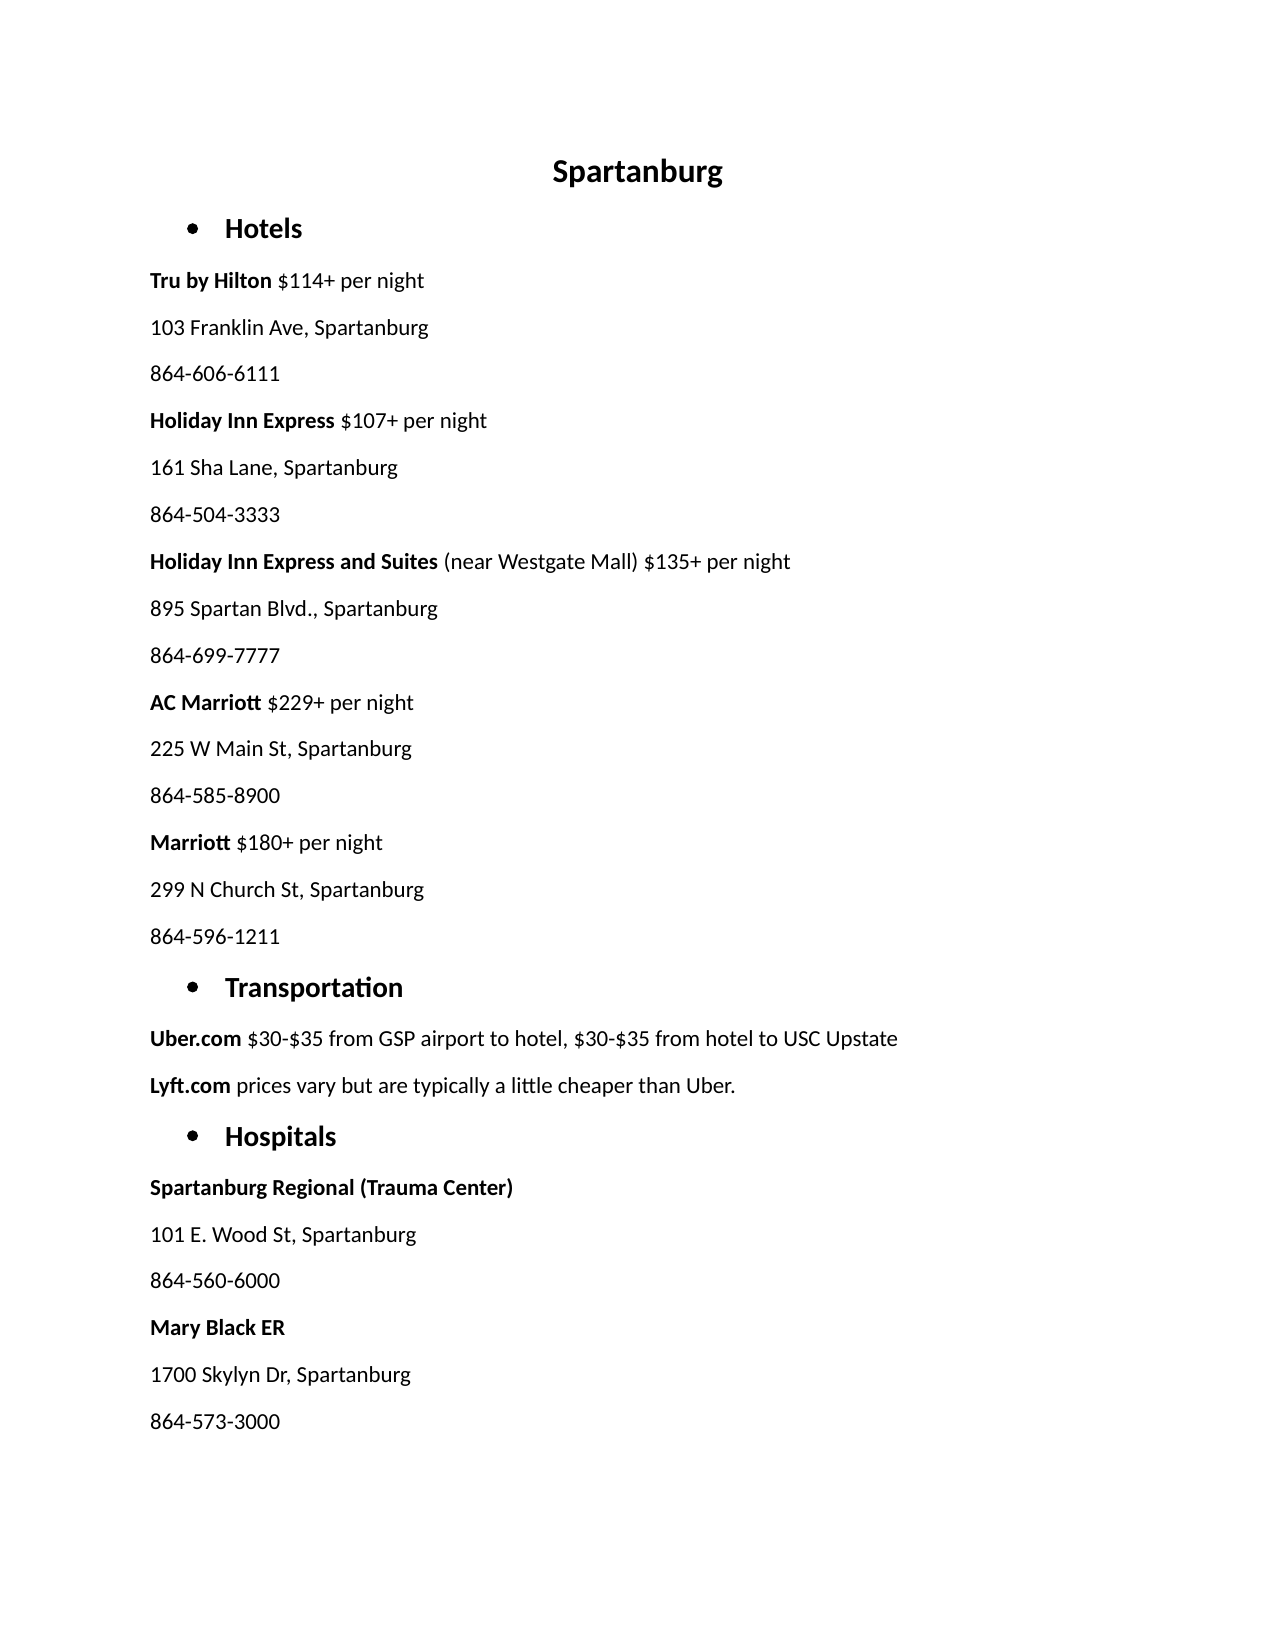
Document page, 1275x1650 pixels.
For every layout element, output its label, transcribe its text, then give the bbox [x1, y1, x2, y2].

text Tru by Hilton $114+ per night [150, 266, 1125, 294]
text Mary Black ER [150, 1313, 1125, 1341]
text 864-606-6111 [150, 359, 1125, 387]
text Lyft.com prices vary but are typically a little cheaper than Uber. [150, 1071, 1125, 1099]
text 299 N Church St, Spartanburg [150, 875, 1125, 903]
text 101 E. Wood St, Spartanburg [150, 1220, 1125, 1248]
list Hotels [187, 211, 1125, 246]
text 895 Spartan Blvd., Spartanburg [150, 594, 1125, 622]
text AC Marriott $229+ per night [150, 688, 1125, 716]
text 161 Sha Lane, Spartanburg [150, 453, 1125, 481]
text 864-504-3333 [150, 500, 1125, 528]
list Hospitals [187, 1118, 1125, 1153]
text Holiday Inn Express and Suites (near Westgate Mall) $135+ per night [150, 547, 1125, 575]
text 864-596-1211 [150, 922, 1125, 950]
text Spartanburg Regional (Trauma Center) [150, 1173, 1125, 1201]
text Holiday Inn Express $107+ per night [150, 406, 1125, 434]
text Spartanburg [150, 150, 1125, 191]
text 225 W Main St, Spartanburg [150, 734, 1125, 762]
text 864-560-6000 [150, 1267, 1125, 1294]
text 864-573-3000 [150, 1407, 1125, 1435]
list Transportation [187, 969, 1125, 1004]
text 103 Franklin Ave, Spartanburg [150, 313, 1125, 341]
text 864-585-8900 [150, 781, 1125, 809]
text 864-699-7777 [150, 641, 1125, 669]
text 1700 Skylyn Dr, Spartanburg [150, 1360, 1125, 1388]
text Uber.com $30-$35 from GSP airport to hotel, $30-$35 from hotel to USC Upstate [150, 1024, 1125, 1052]
text Marriott $180+ per night [150, 828, 1125, 856]
